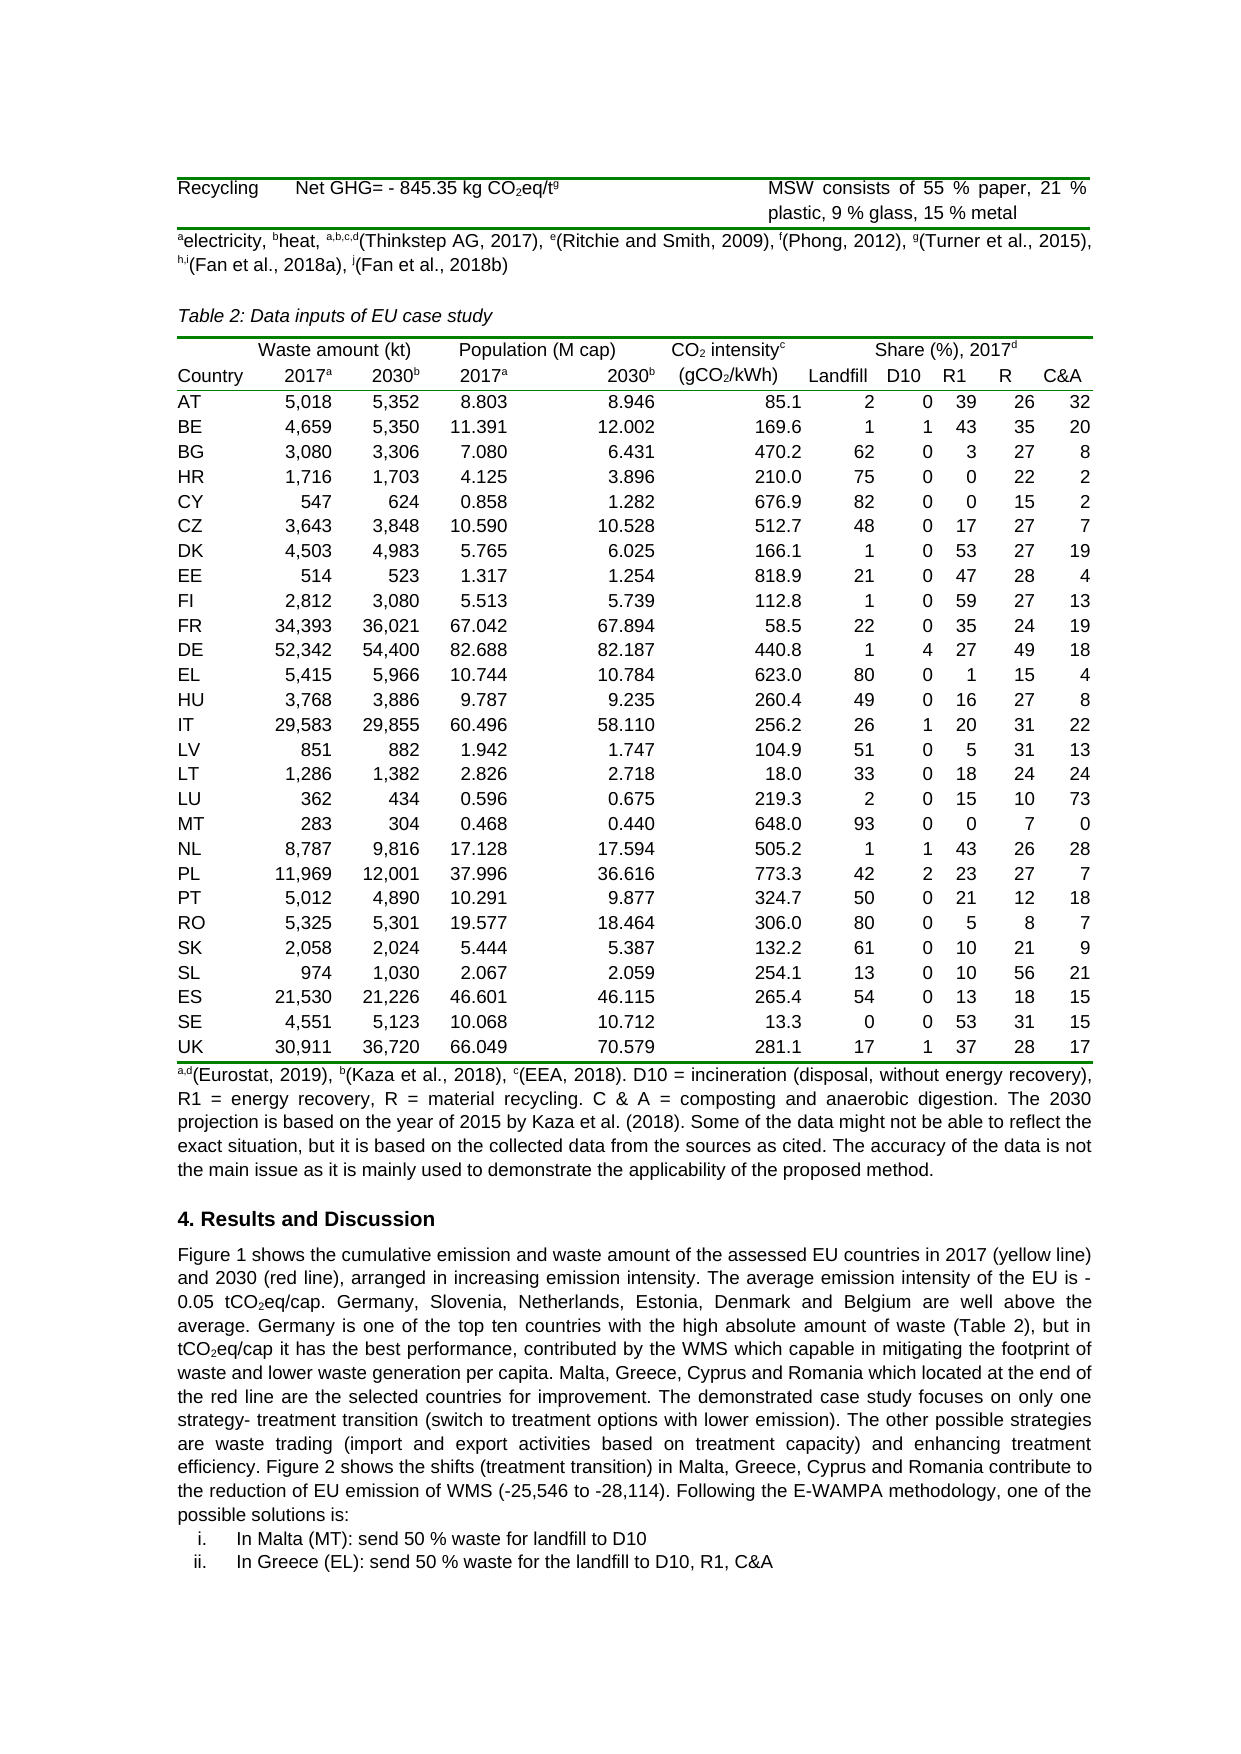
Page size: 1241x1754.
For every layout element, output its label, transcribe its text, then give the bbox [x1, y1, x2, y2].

table_cell 37 [933, 1036, 976, 1061]
table_cell 7 [1035, 863, 1090, 887]
table_cell 0 [933, 813, 976, 838]
table_cell 0 [874, 515, 933, 540]
table_cell 2.718 [507, 763, 655, 788]
table_cell EE [177, 565, 250, 590]
table_cell 36,720 [332, 1036, 419, 1061]
table_cell 5.739 [507, 590, 655, 614]
table_header Share (%), 2017d [801, 339, 1090, 363]
table_cell 7.080 [419, 441, 507, 466]
table_header CO2 intensityc (gCO2/kWh) [655, 339, 801, 390]
table_cell 0.440 [507, 813, 655, 838]
table_cell 1,382 [332, 763, 419, 788]
table_cell 60.496 [419, 714, 507, 738]
table_cell 10 [933, 962, 976, 986]
table_cell 7 [976, 813, 1034, 838]
table_cell 19 [1035, 615, 1090, 639]
table_cell 1 [933, 664, 976, 689]
table_cell 0.675 [507, 788, 655, 813]
table_cell 52,342 [250, 639, 332, 664]
table_cell HU [177, 689, 250, 714]
table_cell 882 [332, 739, 419, 763]
table_cell 2,812 [250, 590, 332, 614]
table_cell BE [177, 416, 250, 441]
table_cell 43 [933, 838, 976, 862]
table_cell 648.0 [655, 813, 801, 838]
table_cell 0 [874, 391, 933, 416]
table_cell 27 [933, 639, 976, 664]
table_cell 80 [801, 664, 874, 689]
table_cell 27 [976, 689, 1034, 714]
table_cell 35 [933, 615, 976, 639]
table_cell 82.688 [419, 639, 507, 664]
table_cell 8,787 [250, 838, 332, 862]
table_cell 12.002 [507, 416, 655, 441]
table_cell 2017a [250, 364, 332, 390]
table_cell 17 [933, 515, 976, 540]
table_cell 49 [976, 639, 1034, 664]
table_cell 10.744 [419, 664, 507, 689]
table_cell 304 [332, 813, 419, 838]
table_cell 281.1 [655, 1036, 801, 1061]
table_cell 2.067 [419, 962, 507, 986]
table_cell 2 [874, 863, 933, 887]
table_cell 8.803 [419, 391, 507, 416]
table_cell 26 [976, 391, 1034, 416]
table_cell 5,301 [332, 912, 419, 937]
table_cell 28 [1035, 838, 1090, 862]
table_cell DE [177, 639, 250, 664]
table_cell 1,030 [332, 962, 419, 986]
table_cell 306.0 [655, 912, 801, 937]
table_cell 21 [976, 937, 1034, 962]
table_cell 10 [933, 937, 976, 962]
table_cell 4,983 [332, 540, 419, 565]
table_cell LV [177, 739, 250, 763]
table_cell 0 [874, 763, 933, 788]
table_cell 47 [933, 565, 976, 590]
table_cell 27 [976, 590, 1034, 614]
table_cell 29,855 [332, 714, 419, 738]
table_cell 10.590 [419, 515, 507, 540]
table_cell 20 [933, 714, 976, 738]
table_cell 13 [1035, 590, 1090, 614]
table_cell 5,350 [332, 416, 419, 441]
table_cell 5 [933, 739, 976, 763]
table_cell 15 [976, 664, 1034, 689]
table_cell LU [177, 788, 250, 813]
table_cell 0 [874, 615, 933, 639]
table_cell 70.579 [507, 1036, 655, 1061]
table_cell 324.7 [655, 887, 801, 912]
table_cell 19.577 [419, 912, 507, 937]
table_cell DK [177, 540, 250, 565]
table_cell 0 [801, 1011, 874, 1036]
table_cell 2.826 [419, 763, 507, 788]
table_cell IT [177, 714, 250, 738]
table_cell 0 [874, 689, 933, 714]
table_cell 0 [874, 1011, 933, 1036]
table_header [177, 339, 250, 363]
table_cell 523 [332, 565, 419, 590]
table_cell 4,503 [250, 540, 332, 565]
table_cell 7 [1035, 515, 1090, 540]
table_header Waste amount (kt) [250, 339, 419, 363]
table_cell 20 [1035, 416, 1090, 441]
table_cell 21,226 [332, 986, 419, 1011]
table_cell 93 [801, 813, 874, 838]
table_cell 0 [874, 565, 933, 590]
table_cell 1 [874, 838, 933, 862]
table_cell 362 [250, 788, 332, 813]
table_cell SK [177, 937, 250, 962]
table_cell 62 [801, 441, 874, 466]
table_cell 0 [874, 962, 933, 986]
table_cell 5,966 [332, 664, 419, 689]
table_cell 43 [933, 416, 976, 441]
table_cell 9.235 [507, 689, 655, 714]
table_cell Country [177, 364, 250, 390]
table_cell 26 [801, 714, 874, 738]
table_cell Net GHG= - 845.35 kg CO2eq/tg [295, 180, 768, 227]
table_cell 773.3 [655, 863, 801, 887]
text Figure 1 shows the cumulative emission and waste amount of the assessed EU countries in 2017 (yellow line) and 2030 (red line), arranged in increasing emission intensity. The average emission intensity of the EU is -0.05 tCO2eq/cap. Germany, Slovenia, Netherlands, Estonia, Denmark and Belgium are well above the average. Germany is one of the top ten countries with the high absolute amount of waste (Table 2), but in tCO2eq/cap it has the best performance, contributed by the WMS which capable in mitigating the footprint of waste and lower waste generation per capita. Malta, Greece, Cyprus and Romania which located at the end of the red line are the selected countries for improvement. The demonstrated case study focuses on only one strategy- treatment transition (switch to treatment options with lower emission). The other possible strategies are waste trading (import and export activities based on treatment capacity) and enhancing treatment efficiency. Figure 2 shows the shifts (treatment transition) in Malta, Greece, Cyprus and Romania contribute to the reduction of EU emission of WMS (-25,546 to -28,114). Following the E-WAMPA methodology, one of the possible solutions is: [177, 1243, 1092, 1525]
table_cell 4,890 [332, 887, 419, 912]
table_cell 22 [801, 615, 874, 639]
table_cell 54 [801, 986, 874, 1011]
table_cell 440.8 [655, 639, 801, 664]
table_cell 0 [874, 986, 933, 1011]
table_cell 1,716 [250, 466, 332, 491]
table_cell 5.765 [419, 540, 507, 565]
table_cell 21 [933, 887, 976, 912]
table_cell 8 [1035, 441, 1090, 466]
table_cell 8 [1035, 689, 1090, 714]
table_cell 13 [1035, 739, 1090, 763]
table_cell 2030b [332, 364, 419, 390]
table_cell 2,058 [250, 937, 332, 962]
table_cell 169.6 [655, 416, 801, 441]
table_cell 1,286 [250, 763, 332, 788]
table_cell 12 [976, 887, 1034, 912]
table_cell 67.042 [419, 615, 507, 639]
table_cell 505.2 [655, 838, 801, 862]
table_cell FR [177, 615, 250, 639]
table_cell EL [177, 664, 250, 689]
table_cell 1,703 [332, 466, 419, 491]
table_cell 4 [874, 639, 933, 664]
table_cell 0 [874, 813, 933, 838]
table_cell FI [177, 590, 250, 614]
table_cell 0 [874, 887, 933, 912]
table_cell 2017a [419, 364, 507, 390]
table_cell 256.2 [655, 714, 801, 738]
table_cell 5.513 [419, 590, 507, 614]
table_cell 15 [1035, 1011, 1090, 1036]
table_cell 547 [250, 491, 332, 515]
table_cell BG [177, 441, 250, 466]
table_cell RO [177, 912, 250, 937]
table_cell 66.049 [419, 1036, 507, 1061]
table_cell 18 [933, 763, 976, 788]
table_cell 11,969 [250, 863, 332, 887]
table_cell 5 [933, 912, 976, 937]
table_cell 18 [1035, 639, 1090, 664]
table_cell 18.0 [655, 763, 801, 788]
table_cell 36,021 [332, 615, 419, 639]
table_cell 67.894 [507, 615, 655, 639]
table_cell 1.282 [507, 491, 655, 515]
table_cell 0 [933, 491, 976, 515]
table_cell 73 [1035, 788, 1090, 813]
table_cell 1 [874, 1036, 933, 1061]
table_cell AT [177, 391, 250, 416]
table_cell 10.291 [419, 887, 507, 912]
table_cell 17 [1035, 1036, 1090, 1061]
text a,d(Eurostat, 2019), b(Kaza et al., 2018), c(EEA, 2018). D10 = incineration (disposal, without energy recovery), R1 = energy recovery, R = material recycling. C & A = composting and anaerobic digestion. The 2030 projection is based on the year of 2015 by Kaza et al. (2018). Some of the data might not be able to reflect the exact situation, but it is based on the collected data from the sources as cited. The accuracy of the data is not the main issue as it is mainly used to demonstrate the applicability of the proposed method. [177, 1064, 1092, 1180]
table_cell 260.4 [655, 689, 801, 714]
table_cell 1.747 [507, 739, 655, 763]
table_cell 75 [801, 466, 874, 491]
table_cell 0.858 [419, 491, 507, 515]
table_cell 0 [874, 664, 933, 689]
table_cell 24 [1035, 763, 1090, 788]
table_cell 16 [933, 689, 976, 714]
table_cell 1 [874, 416, 933, 441]
table_cell 3 [933, 441, 976, 466]
table_cell 6.431 [507, 441, 655, 466]
table_cell 2 [1035, 491, 1090, 515]
table_cell 27 [976, 540, 1034, 565]
table_cell 34,393 [250, 615, 332, 639]
table_cell 22 [976, 466, 1034, 491]
table_cell 3,768 [250, 689, 332, 714]
table_header Population (M cap) [419, 339, 655, 363]
table_cell 265.4 [655, 986, 801, 1011]
table_cell MSW consists of 55 % paper, 21 % plastic, 9 % glass, 15 % metal [768, 180, 1086, 227]
table_cell 0 [874, 540, 933, 565]
table_cell 10.712 [507, 1011, 655, 1036]
table_cell UK [177, 1036, 250, 1061]
table_cell 254.1 [655, 962, 801, 986]
table_cell 2030b [507, 364, 655, 390]
table_cell 13 [933, 986, 976, 1011]
table_cell 33 [801, 763, 874, 788]
table_cell 39 [933, 391, 976, 416]
table_cell 8 [976, 912, 1034, 937]
table_cell 9 [1035, 937, 1090, 962]
table_cell 2.059 [507, 962, 655, 986]
table_cell 24 [976, 763, 1034, 788]
table_cell LT [177, 763, 250, 788]
table_cell PT [177, 887, 250, 912]
table_cell 1 [801, 540, 874, 565]
table_cell 3,848 [332, 515, 419, 540]
table_cell 10.784 [507, 664, 655, 689]
table_cell ES [177, 986, 250, 1011]
table_cell 46.115 [507, 986, 655, 1011]
table_cell 0.468 [419, 813, 507, 838]
table_cell 17.594 [507, 838, 655, 862]
table_cell 1 [874, 714, 933, 738]
table_cell R1 [933, 364, 976, 390]
table_cell 15 [1035, 986, 1090, 1011]
table_cell 2 [801, 788, 874, 813]
table_cell 37.996 [419, 863, 507, 887]
table_cell 31 [976, 714, 1034, 738]
table_cell 12,001 [332, 863, 419, 887]
table_cell 27 [976, 441, 1034, 466]
table_cell 54,400 [332, 639, 419, 664]
table_cell 36.616 [507, 863, 655, 887]
table_cell 1 [801, 590, 874, 614]
table_cell 974 [250, 962, 332, 986]
table_cell 1.254 [507, 565, 655, 590]
table_cell 31 [976, 1011, 1034, 1036]
table_cell 4 [1035, 565, 1090, 590]
table_cell 10.068 [419, 1011, 507, 1036]
table_cell 3.896 [507, 466, 655, 491]
table_cell 5,018 [250, 391, 332, 416]
table_cell 5,325 [250, 912, 332, 937]
table_cell 21 [801, 565, 874, 590]
table_cell SL [177, 962, 250, 986]
table_cell 26 [976, 838, 1034, 862]
table_cell 8.946 [507, 391, 655, 416]
table_cell 3,886 [332, 689, 419, 714]
table_cell 851 [250, 739, 332, 763]
text aelectricity, bheat, a,b,c,d(Thinkstep AG, 2017), e(Ritchie and Smith, 2009), f(Phong, 2012), g(Turner et al., 2015), h,i(Fan et al., 2018a), j(Fan et al., 2018b) [177, 230, 1092, 275]
table_cell 434 [332, 788, 419, 813]
table_cell 18.464 [507, 912, 655, 937]
subtitle Results and Discussion [177, 1207, 1092, 1231]
table_cell 219.3 [655, 788, 801, 813]
table_cell 0 [933, 466, 976, 491]
table_cell 50 [801, 887, 874, 912]
table_cell 166.1 [655, 540, 801, 565]
table_cell 27 [976, 515, 1034, 540]
table_cell 28 [976, 565, 1034, 590]
table_cell 4,551 [250, 1011, 332, 1036]
table_cell 470.2 [655, 441, 801, 466]
table_cell 0 [874, 491, 933, 515]
table_cell 2 [801, 391, 874, 416]
table_cell 0 [874, 788, 933, 813]
table_cell 0.596 [419, 788, 507, 813]
table_cell 818.9 [655, 565, 801, 590]
table_cell MT [177, 813, 250, 838]
title Table 2: Data inputs of EU case study [177, 302, 1092, 327]
table_cell 82.187 [507, 639, 655, 664]
list In Greece (EL): send 50 % waste for the landfill to D10, R1, C&A [207, 1551, 1092, 1572]
table_cell 5,123 [332, 1011, 419, 1036]
table_cell Recycling [177, 180, 295, 227]
table_cell C&A [1035, 364, 1090, 390]
table_cell 0 [874, 739, 933, 763]
table_cell SE [177, 1011, 250, 1036]
table_cell 104.9 [655, 739, 801, 763]
table_cell 35 [976, 416, 1034, 441]
table_cell 3,080 [250, 441, 332, 466]
table_cell 4.125 [419, 466, 507, 491]
table_cell 17 [801, 1036, 874, 1061]
table_cell 5,352 [332, 391, 419, 416]
table_cell 21,530 [250, 986, 332, 1011]
table_cell 132.2 [655, 937, 801, 962]
table_cell 4 [1035, 664, 1090, 689]
table_cell 58.5 [655, 615, 801, 639]
table_cell 0 [874, 466, 933, 491]
table_cell 18 [1035, 887, 1090, 912]
table_cell 1.942 [419, 739, 507, 763]
table_cell 2,024 [332, 937, 419, 962]
table_cell 21 [1035, 962, 1090, 986]
table_cell 58.110 [507, 714, 655, 738]
table_cell 15 [976, 491, 1034, 515]
table_cell 7 [1035, 912, 1090, 937]
table_cell PL [177, 863, 250, 887]
table_cell 23 [933, 863, 976, 887]
table_cell 13.3 [655, 1011, 801, 1036]
table_cell 0 [874, 441, 933, 466]
table_cell CZ [177, 515, 250, 540]
table_cell 0 [1035, 813, 1090, 838]
table_cell 4,659 [250, 416, 332, 441]
table_cell 19 [1035, 540, 1090, 565]
table_cell 11.391 [419, 416, 507, 441]
table_cell R [976, 364, 1034, 390]
table_cell 5.387 [507, 937, 655, 962]
table_cell 29,583 [250, 714, 332, 738]
table_cell 3,306 [332, 441, 419, 466]
table_cell 56 [976, 962, 1034, 986]
table_cell 3,643 [250, 515, 332, 540]
table_cell 42 [801, 863, 874, 887]
table_cell 0 [874, 912, 933, 937]
table_cell CY [177, 491, 250, 515]
table_cell 28 [976, 1036, 1034, 1061]
table_cell 0 [874, 937, 933, 962]
table_cell 51 [801, 739, 874, 763]
table_cell 30,911 [250, 1036, 332, 1061]
table_cell 53 [933, 1011, 976, 1036]
table_cell 624 [332, 491, 419, 515]
table_cell 13 [801, 962, 874, 986]
table_cell 22 [1035, 714, 1090, 738]
table_cell 210.0 [655, 466, 801, 491]
table_cell 46.601 [419, 986, 507, 1011]
table_cell NL [177, 838, 250, 862]
table_cell 512.7 [655, 515, 801, 540]
table_cell 53 [933, 540, 976, 565]
list In Malta (MT): send 50 % waste for landfill to D10 [207, 1527, 1092, 1549]
table_cell 17.128 [419, 838, 507, 862]
table_cell 112.8 [655, 590, 801, 614]
table_cell 2 [1035, 466, 1090, 491]
table_cell 5.444 [419, 937, 507, 962]
table_cell D10 [874, 364, 933, 390]
table_cell 49 [801, 689, 874, 714]
table_cell 676.9 [655, 491, 801, 515]
table_cell 15 [933, 788, 976, 813]
table_cell 10 [976, 788, 1034, 813]
table_cell 32 [1035, 391, 1090, 416]
table_cell 3,080 [332, 590, 419, 614]
table_cell 0 [874, 590, 933, 614]
table_cell 9.877 [507, 887, 655, 912]
table_cell 48 [801, 515, 874, 540]
table_cell 514 [250, 565, 332, 590]
table_cell 85.1 [655, 391, 801, 416]
table_cell 6.025 [507, 540, 655, 565]
table_cell 1 [801, 416, 874, 441]
table_cell 9.787 [419, 689, 507, 714]
table_cell 82 [801, 491, 874, 515]
table_cell 5,012 [250, 887, 332, 912]
table_cell 1 [801, 838, 874, 862]
table_cell HR [177, 466, 250, 491]
table_cell 623.0 [655, 664, 801, 689]
table_cell 1.317 [419, 565, 507, 590]
table_cell 10.528 [507, 515, 655, 540]
table_cell 9,816 [332, 838, 419, 862]
table_cell 31 [976, 739, 1034, 763]
table_cell 61 [801, 937, 874, 962]
table_cell 283 [250, 813, 332, 838]
table_cell Landfill [801, 364, 874, 390]
table_cell 24 [976, 615, 1034, 639]
table_cell 1 [801, 639, 874, 664]
table_cell 27 [976, 863, 1034, 887]
table_cell 18 [976, 986, 1034, 1011]
table_cell 80 [801, 912, 874, 937]
table_cell 59 [933, 590, 976, 614]
table_cell 5,415 [250, 664, 332, 689]
